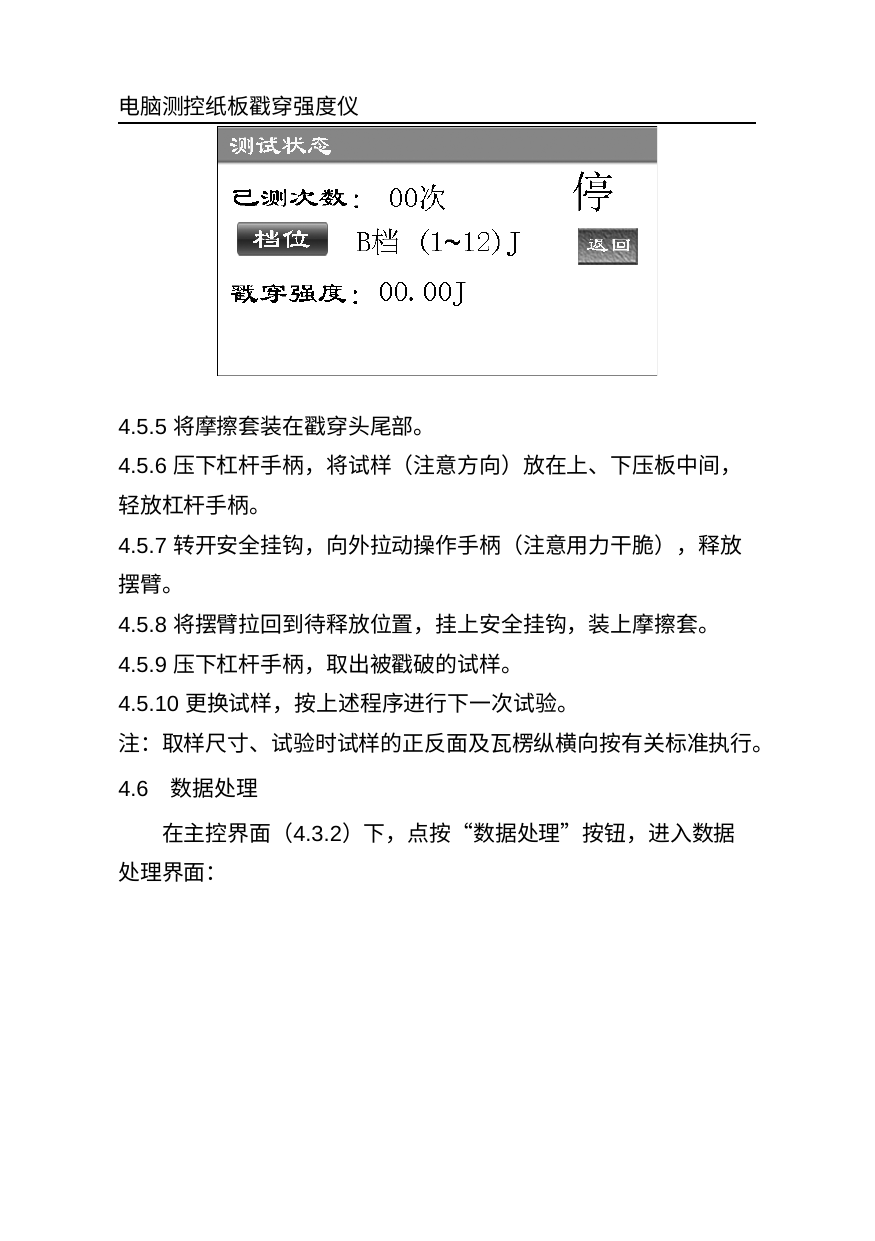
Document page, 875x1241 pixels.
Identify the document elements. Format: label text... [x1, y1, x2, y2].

text 4.5.10 更换试样，按上述程序进行下一次试验。 [118, 682, 756, 722]
text 4.5.6 压下杠杆手柄，将试样（注意方向）放在上、下压板中间，轻放杠杆手柄。 [118, 444, 756, 524]
text 4.5.9 压下杠杆手柄，取出被戳破的试样。 [118, 643, 756, 682]
text 4.5.5 将摩擦套装在戳穿头尾部。 [118, 405, 756, 444]
picture [217, 126, 658, 376]
text 在主控界面（4.3.2）下，点按“数据处理”按钮，进入数据处理界面： [118, 812, 756, 891]
text 4.5.7 转开安全挂钩，向外拉动操作手柄（注意用力干脆），释放摆臂。 [118, 524, 756, 603]
text 4.6 数据处理 [118, 767, 756, 807]
text 注：取样尺寸、试验时试样的正反面及瓦楞纵横向按有关标准执行。 [118, 722, 756, 762]
text 4.5.8 将摆臂拉回到待释放位置，挂上安全挂钩，装上摩擦套。 [118, 603, 756, 643]
